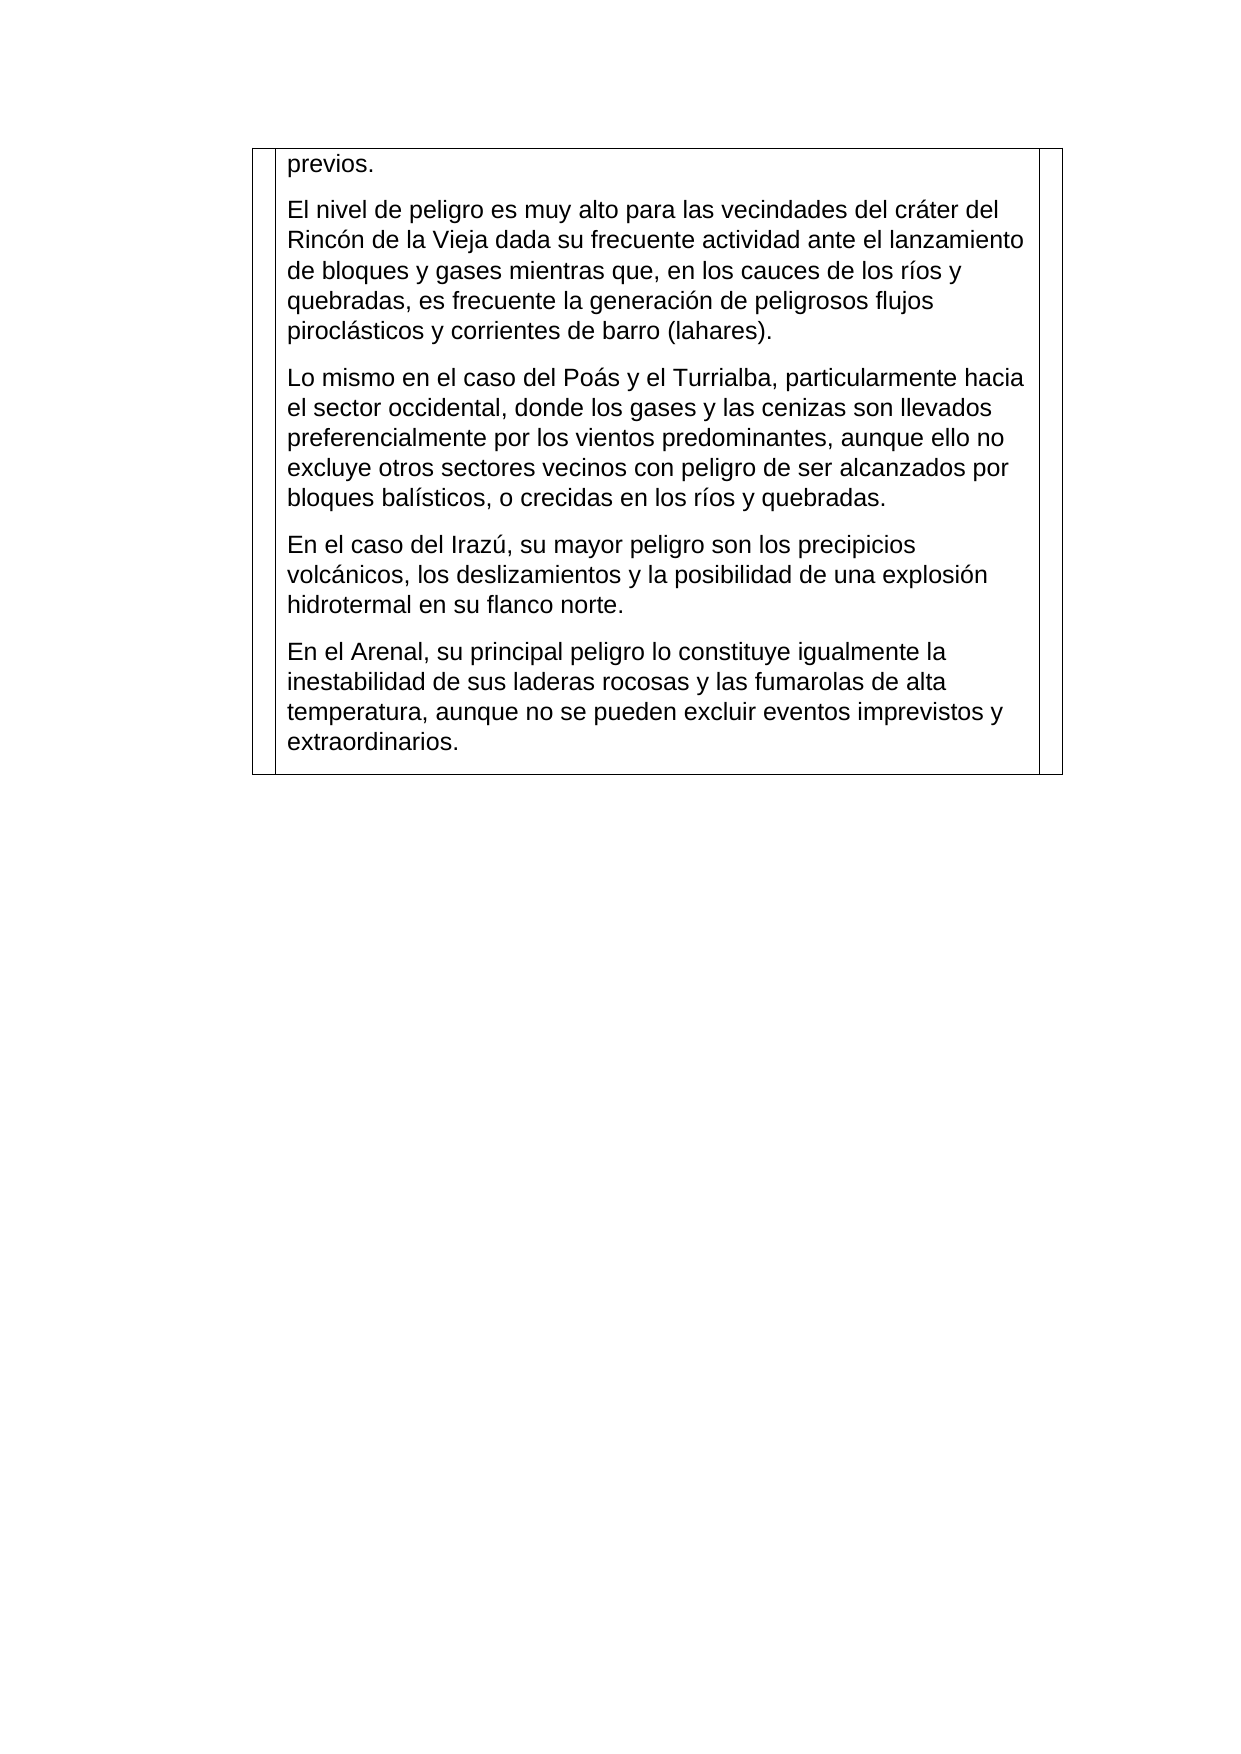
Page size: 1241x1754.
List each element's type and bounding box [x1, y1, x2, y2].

table_header [253, 149, 275, 774]
table_header [276, 149, 1039, 774]
table_header [1040, 149, 1062, 774]
